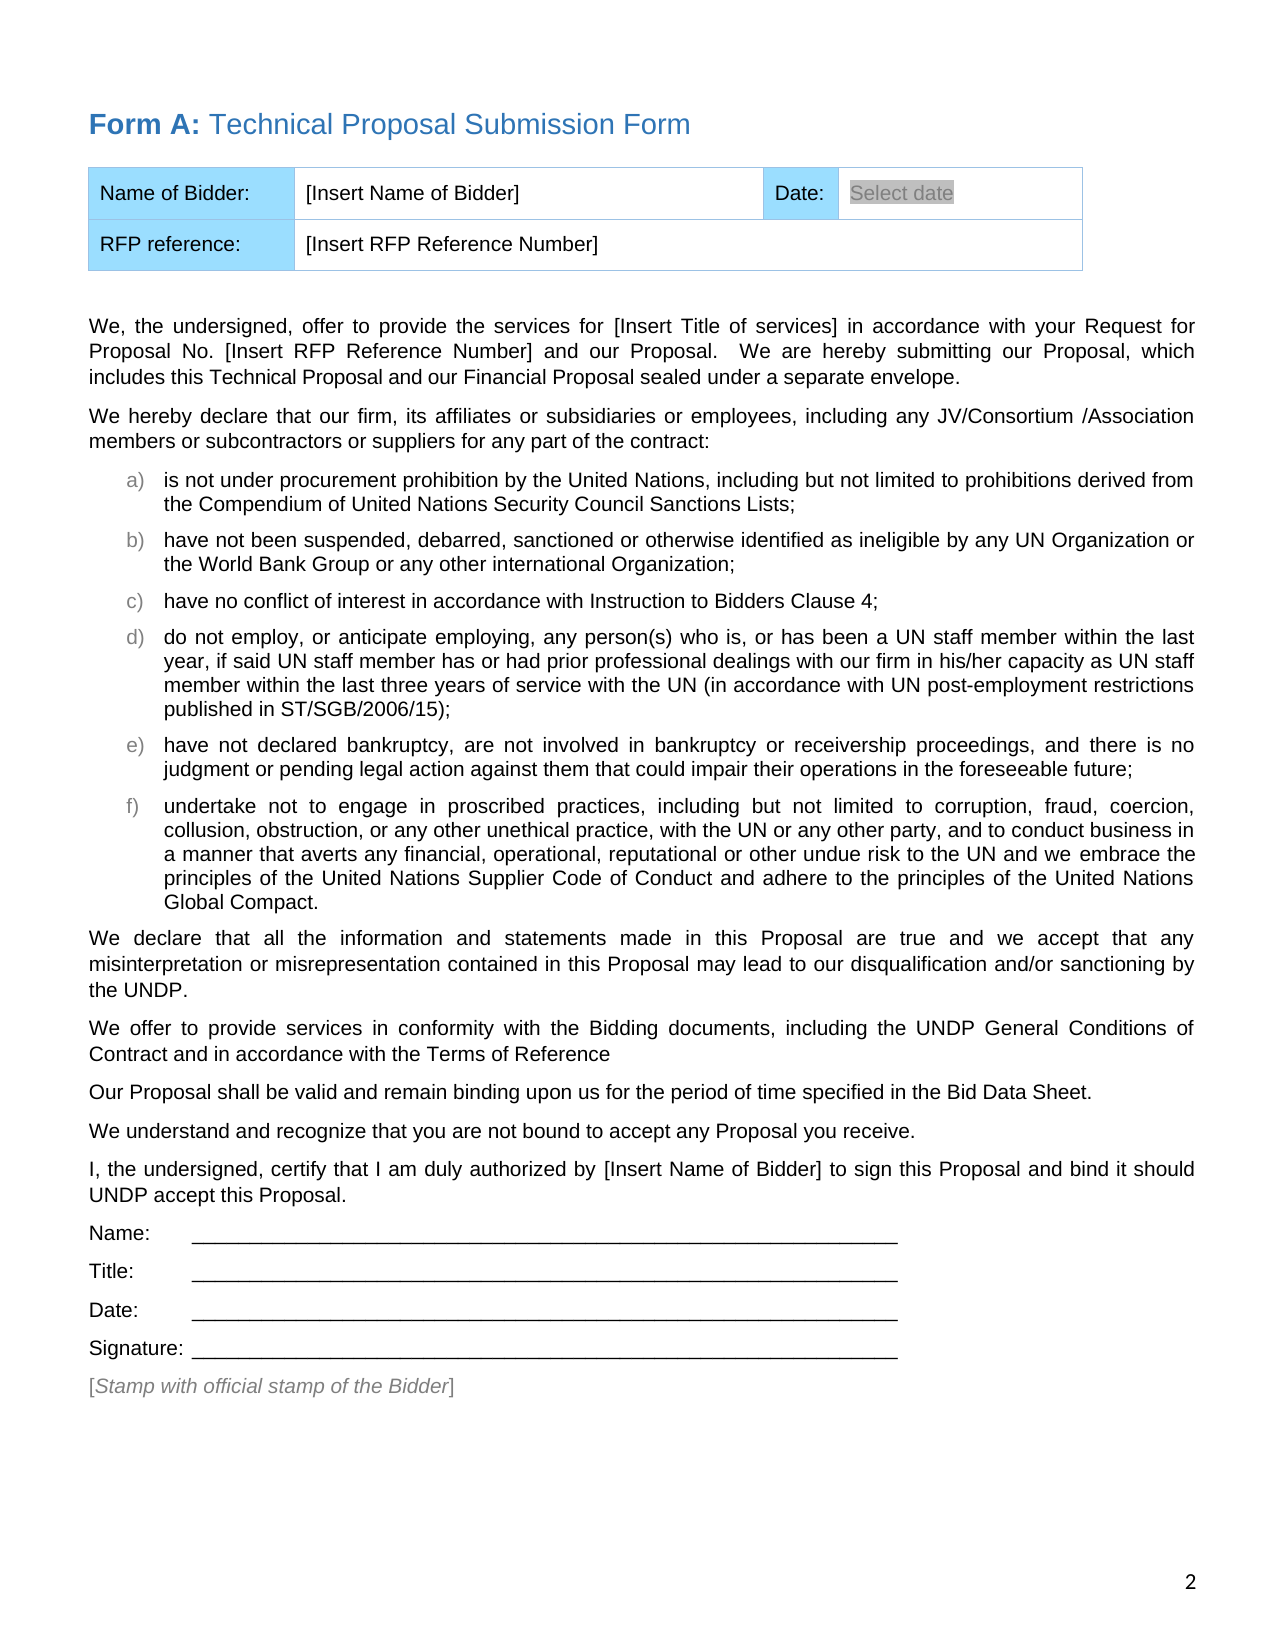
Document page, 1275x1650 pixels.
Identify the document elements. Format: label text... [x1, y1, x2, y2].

text We understand and recognize that you are not bound to accept any Proposal you receive. [89, 1118, 1196, 1142]
text Title: _____________________________________________________________ [89, 1259, 1196, 1283]
list undertake not to engage in proscribed practices, including but not limited to corruption, fraud, coercion, collusion, obstruction, or any other unethical practice, with the UN or any other party, and to conduct business in a manner that averts any financial, operational, reputational or other undue risk to the UN and we embrace the principles of the United Nations Supplier Code of Conduct and adhere to the principles of the United Nations Global Compact. [126, 794, 1196, 913]
text We declare that all the information and statements made in this Proposal are true and we accept that any misinterpretation or misrepresentation contained in this Proposal may lead to our disqualification and/or sanctioning by the UNDP. [89, 926, 1196, 1002]
subtitle Form A: Technical Proposal Submission Form [89, 107, 1196, 141]
text Name: _____________________________________________________________ [89, 1221, 1196, 1245]
table_header Name of Bidder: [89, 168, 294, 219]
text I, the undersigned, certify that I am duly authorized by [Insert Name of Bidder] to sign this Proposal and bind it should UNDP accept this Proposal. [89, 1157, 1196, 1207]
table_header [839, 168, 1082, 219]
table_cell RFP reference: [89, 220, 294, 270]
text Our Proposal shall be valid and remain binding upon us for the period of time specified in the Bid Data Sheet. [89, 1080, 1196, 1104]
text Signature: _____________________________________________________________ [89, 1336, 1196, 1360]
text We, the undersigned, offer to provide the services for [Insert Title of services] in accordance with your Request for Proposal No. [Insert RFP Reference Number] and our Proposal. We are hereby submitting our Proposal, which includes this Technical Proposal and our Financial Proposal sealed under a separate envelope. [89, 313, 1196, 389]
table_cell [Insert RFP Reference Number] [295, 220, 1082, 270]
text We hereby declare that our firm, its affiliates or subsidiaries or employees, including any JV/Consortium /Association members or subcontractors or suppliers for any part of the contract: [89, 403, 1196, 453]
list do not employ, or anticipate employing, any person(s) who is, or has been a UN staff member within the last year, if said UN staff member has or had prior professional dealings with our firm in his/her capacity as UN staff member within the last three years of service with the UN (in accordance with UN post-employment restrictions published in ST/SGB/2006/15); [126, 625, 1196, 721]
text [Stamp with official stamp of the Bidder] [89, 1374, 1196, 1398]
list is not under procurement prohibition by the United Nations, including but not limited to prohibitions derived from the Compendium of United Nations Security Council Sanctions Lists; [126, 468, 1196, 516]
list have no conflict of interest in accordance with Instruction to Bidders Clause 4; [126, 588, 1196, 612]
text We offer to provide services in conformity with the Bidding documents, including the UNDP General Conditions of Contract and in accordance with the Terms of Reference [89, 1016, 1196, 1066]
list have not been suspended, debarred, sanctioned or otherwise identified as ineligible by any UN Organization or the World Bank Group or any other international Organization; [126, 528, 1196, 576]
text Date: _____________________________________________________________ [89, 1298, 1196, 1322]
list have not declared bankruptcy, are not involved in bankruptcy or receivership proceedings, and there is no judgment or pending legal action against them that could impair their operations in the foreseeable future; [126, 733, 1196, 781]
table_header [Insert Name of Bidder] [295, 168, 763, 219]
table_header Date: [764, 168, 838, 219]
